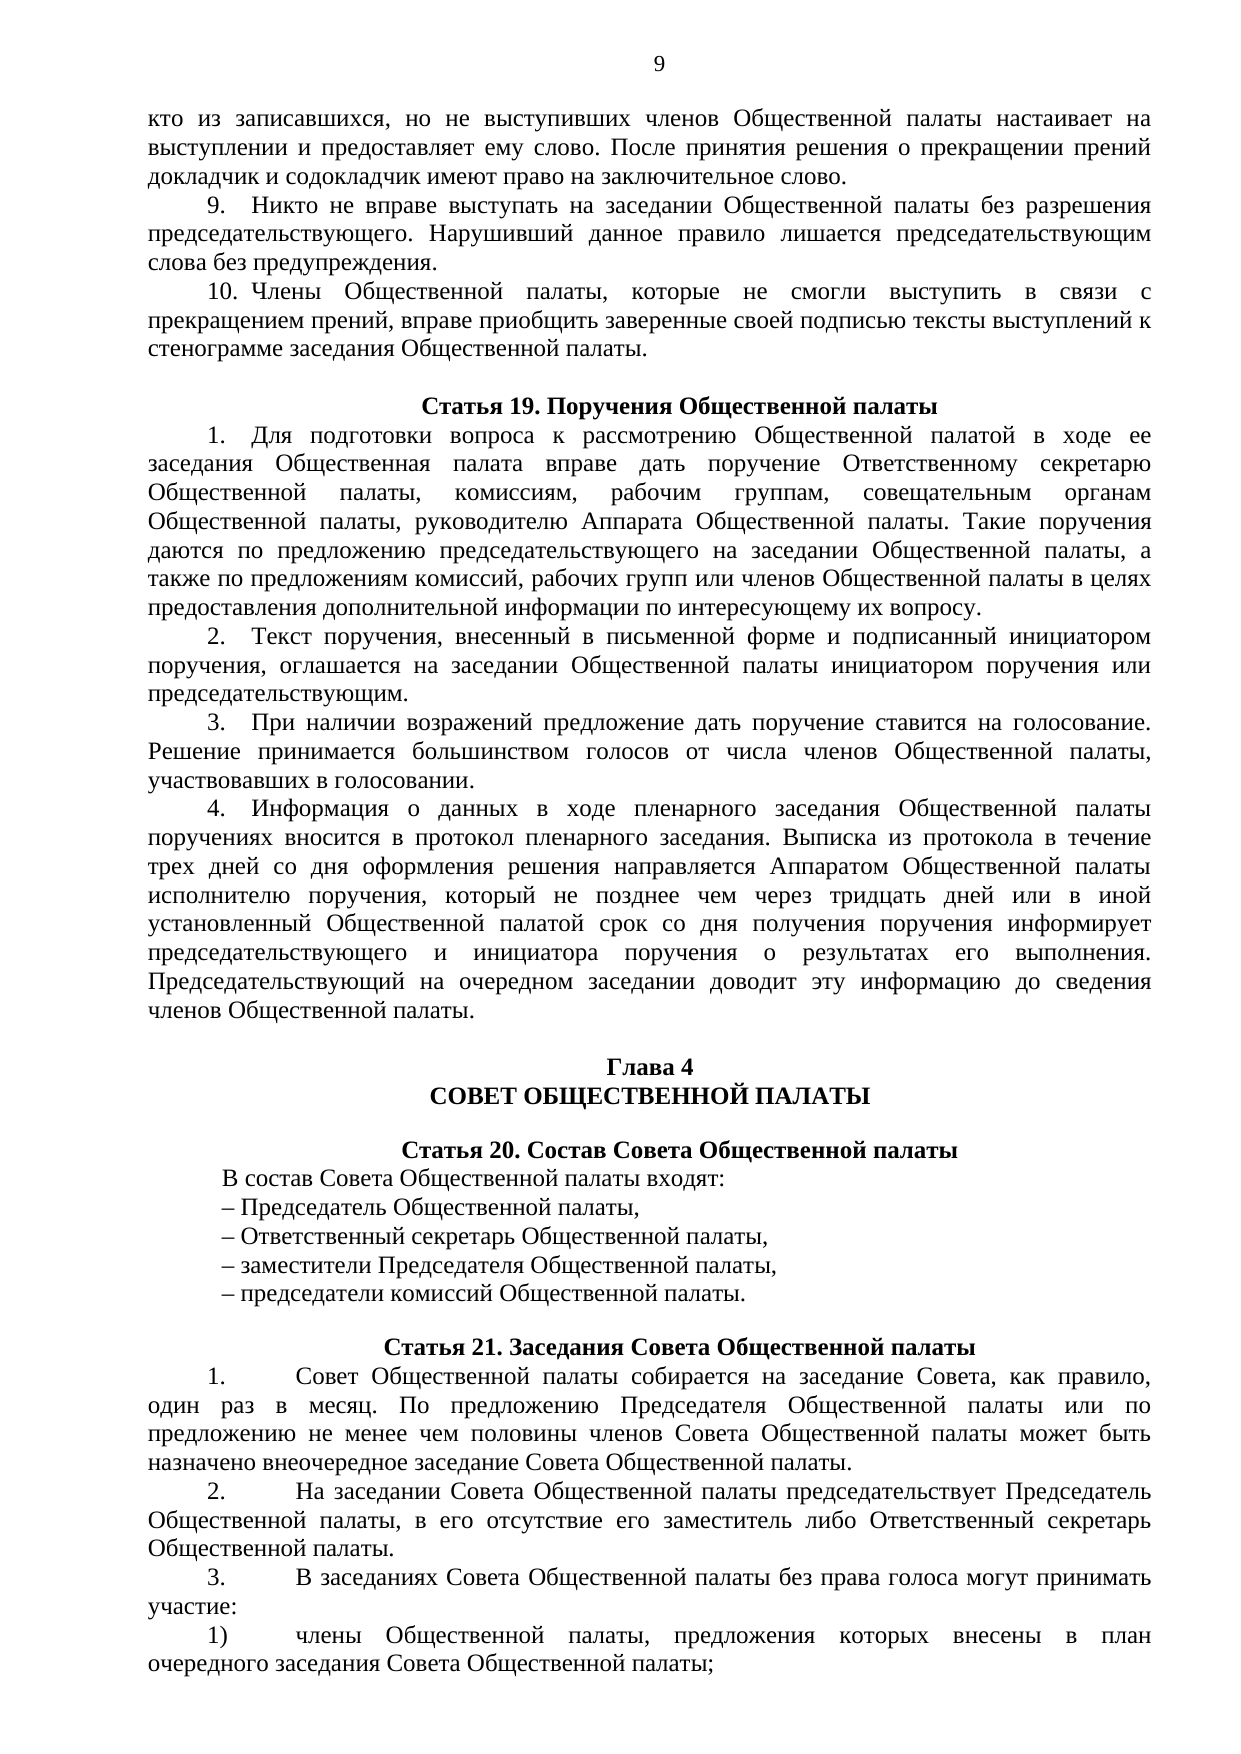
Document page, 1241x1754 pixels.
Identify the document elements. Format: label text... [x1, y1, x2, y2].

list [148, 103, 1152, 190]
list На заседании Совета Общественной палаты председательствует Председатель Общественной палаты, в его отсутствие его заместитель либо Ответственный секретарь Общественной палаты. [148, 1476, 1152, 1562]
text СОВЕТ ОБЩЕСТВЕННОЙ ПАЛАТЫ [148, 1081, 1152, 1110]
list Текст поручения, внесенный в письменной форме и подписанный инициатором поручения, оглашается на заседании Общественной палаты инициатором поручения или председательствующим. [148, 621, 1152, 707]
list При наличии возражений предложение дать поручение ставится на голосование. Решение принимается большинством голосов от числа членов Общественной палаты, участвовавших в голосовании. [148, 707, 1152, 793]
list Никто не вправе выступать на заседании Общественной палаты без разрешения председательствующего. Нарушивший данное правило лишается председательствующим слова без предупреждения. [148, 190, 1152, 276]
list члены Общественной палаты, предложения которых внесены в план очередного заседания Совета Общественной палаты; [148, 1620, 1152, 1677]
text – Ответственный секретарь Общественной палаты, [148, 1221, 1152, 1250]
text – заместители Председателя Общественной палаты, [148, 1250, 1152, 1278]
list Члены Общественной палаты, которые не смогли выступить в связи с прекращением прений, вправе приобщить заверенные своей подписью тексты выступлений к стенограмме заседания Общественной палаты. [148, 276, 1152, 362]
list В заседаниях Совета Общественной палаты без права голоса могут принимать участие: [148, 1562, 1152, 1620]
text Глава 4 [148, 1052, 1152, 1081]
text – председатели комиссий Общественной палаты. [148, 1278, 1152, 1307]
text – Председатель Общественной палаты, [148, 1192, 1152, 1221]
subtitle Статья 20. Состав Совета Общественной палаты [148, 1135, 1152, 1163]
text Статья 21. Заседания Совета Общественной палаты [148, 1332, 1152, 1361]
text В состав Совета Общественной палаты входят: [148, 1163, 1152, 1192]
list Информация о данных в ходе пленарного заседания Общественной палаты поручениях вносится в протокол пленарного заседания. Выписка из протокола в течение трех дней со дня оформления решения направляется Аппаратом Общественной палаты исполнителю поручения, который не позднее чем через тридцать дней или в иной установленный Общественной палатой срок со дня получения поручения информирует председательствующего и инициатора поручения о результатах его выполнения. Председательствующий на очередном заседании доводит эту информацию до сведения членов Общественной палаты. [148, 793, 1152, 1023]
list Совет Общественной палаты собирается на заседание Совета, как правило, один раз в месяц. По предложению Председателя Общественной палаты или по предложению не менее чем половины членов Совета Общественной палаты может быть назначено внеочередное заседание Совета Общественной палаты. [148, 1361, 1152, 1476]
subtitle Статья 19. Поручения Общественной палаты [148, 391, 1152, 420]
list Для подготовки вопроса к рассмотрению Общественной палатой в ходе ее заседания Общественная палата вправе дать поручение Ответственному секретарю Общественной палаты, комиссиям, рабочим группам, совещательным органам Общественной палаты, руководителю Аппарата Общественной палаты. Такие поручения даются по предложению председательствующего на заседании Общественной палаты, а также по предложениям комиссий, рабочих групп или членов Общественной палаты в целях предоставления дополнительной информации по интересующему их вопросу. [148, 420, 1152, 621]
